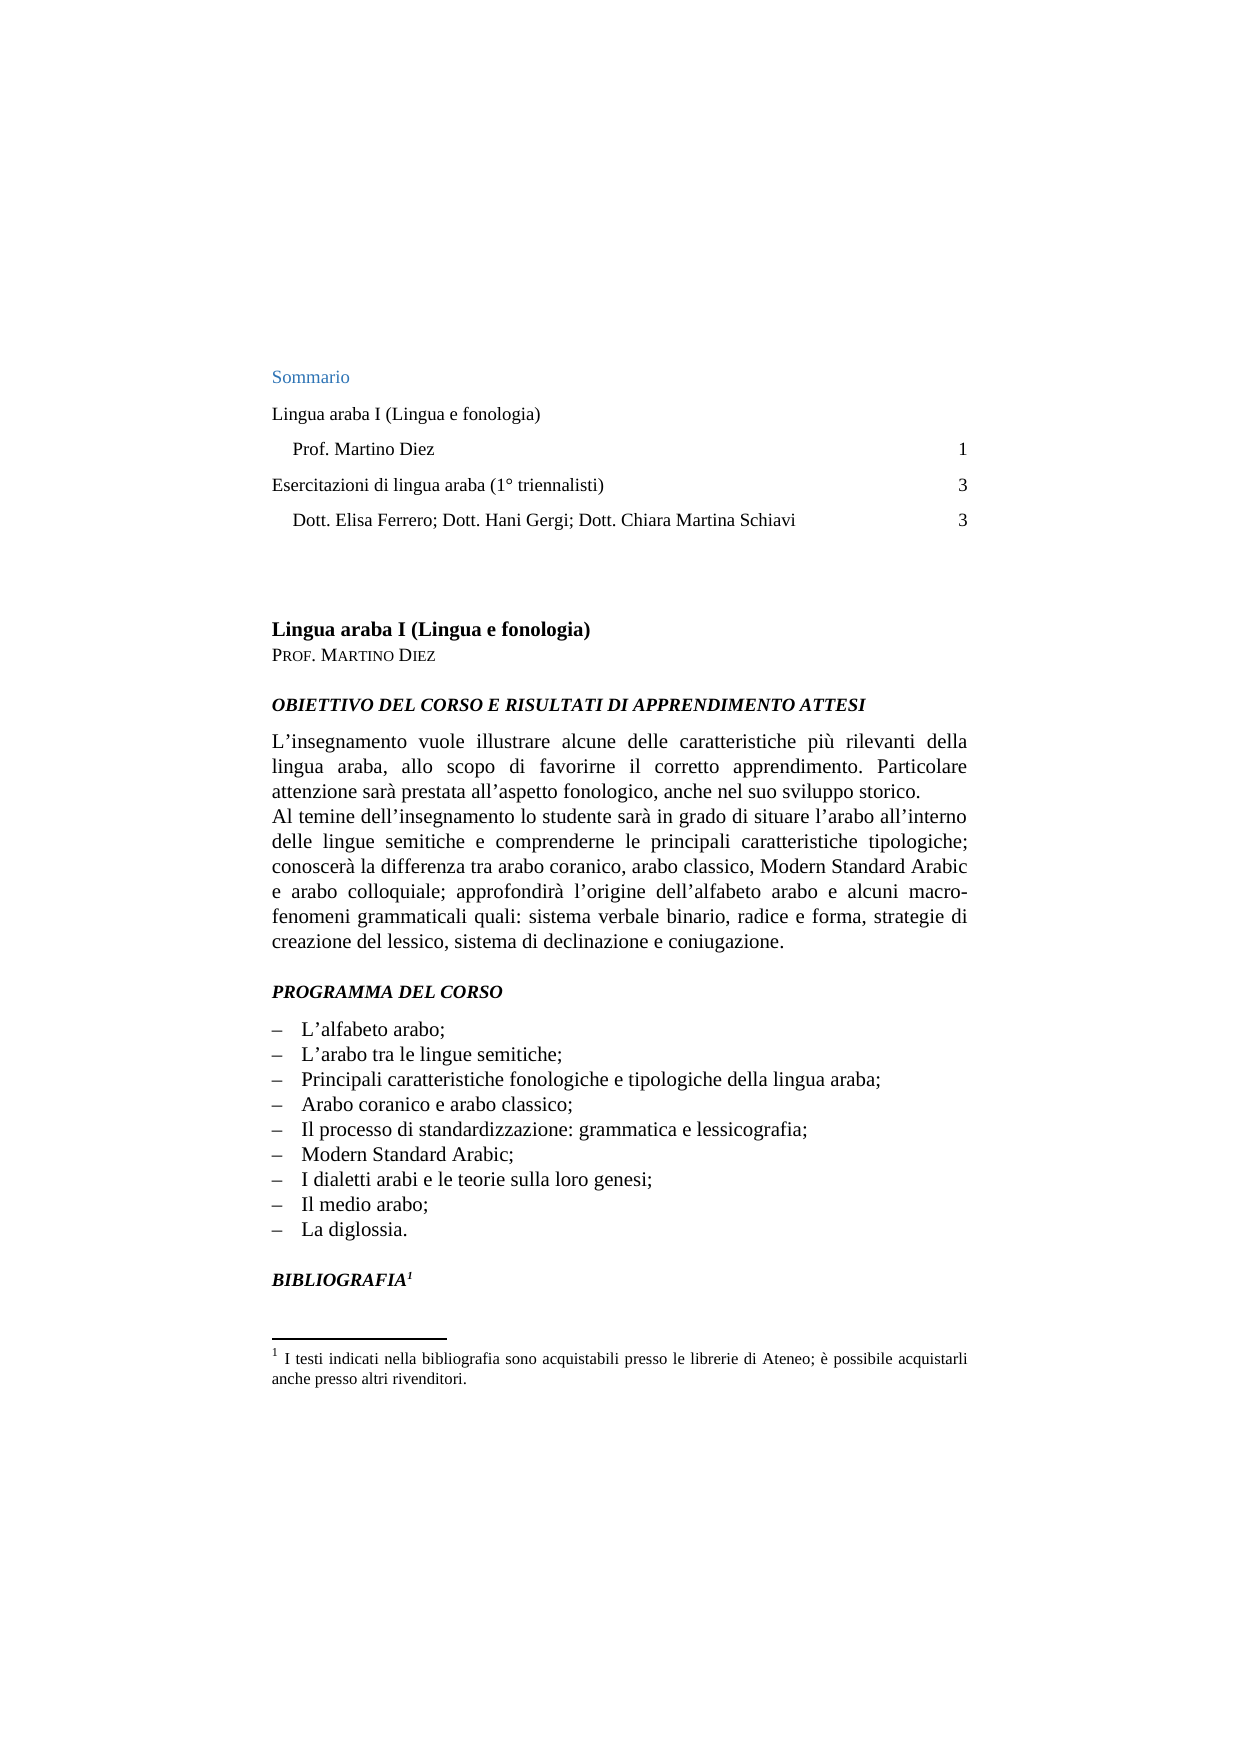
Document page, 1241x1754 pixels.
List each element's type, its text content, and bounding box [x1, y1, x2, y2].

text – Arabo coranico e arabo classico; [272, 1091, 968, 1116]
text – Principali caratteristiche fonologiche e tipologiche della lingua araba; [272, 1066, 968, 1091]
subtitle Lingua araba I (Lingua e fonologia) [272, 616, 968, 641]
text – Modern Standard Arabic; [272, 1141, 968, 1166]
text OBIETTIVO DEL CORSO E RISULTATI DI APPRENDIMENTO ATTESI [272, 691, 968, 716]
text Al temine dell’insegnamento lo studente sarà in grado di situare l’arabo all’interno delle lingue semitiche e comprenderne le principali caratteristiche tipologiche; conoscerà la differenza tra arabo coranico, arabo classico, Modern Standard Arabic e arabo colloquiale; approfondirà l’origine dell’alfabeto arabo e alcuni macro-fenomeni grammaticali quali: sistema verbale binario, radice e forma, strategie di creazione del lessico, sistema di declinazione e coniugazione. [272, 804, 968, 954]
text – L’alfabeto arabo; [272, 1016, 968, 1041]
subtitle Prof. Martino Diez [272, 641, 968, 666]
text – L’arabo tra le lingue semitiche; [272, 1041, 968, 1066]
text – Il medio arabo; [272, 1191, 968, 1216]
text – La diglossia. [272, 1216, 968, 1241]
text L’insegnamento vuole illustrare alcune delle caratteristiche più rilevanti della lingua araba, allo scopo di favorirne il corretto apprendimento. Particolare attenzione sarà prestata all’aspetto fonologico, anche nel suo sviluppo storico. [272, 729, 968, 804]
text BIBLIOGRAFIA [272, 1266, 968, 1291]
text – Il processo di standardizzazione: grammatica e lessicografia; [272, 1116, 968, 1141]
text – I dialetti arabi e le teorie sulla loro genesi; [272, 1166, 968, 1191]
text PROGRAMMA DEL CORSO [272, 979, 968, 1004]
